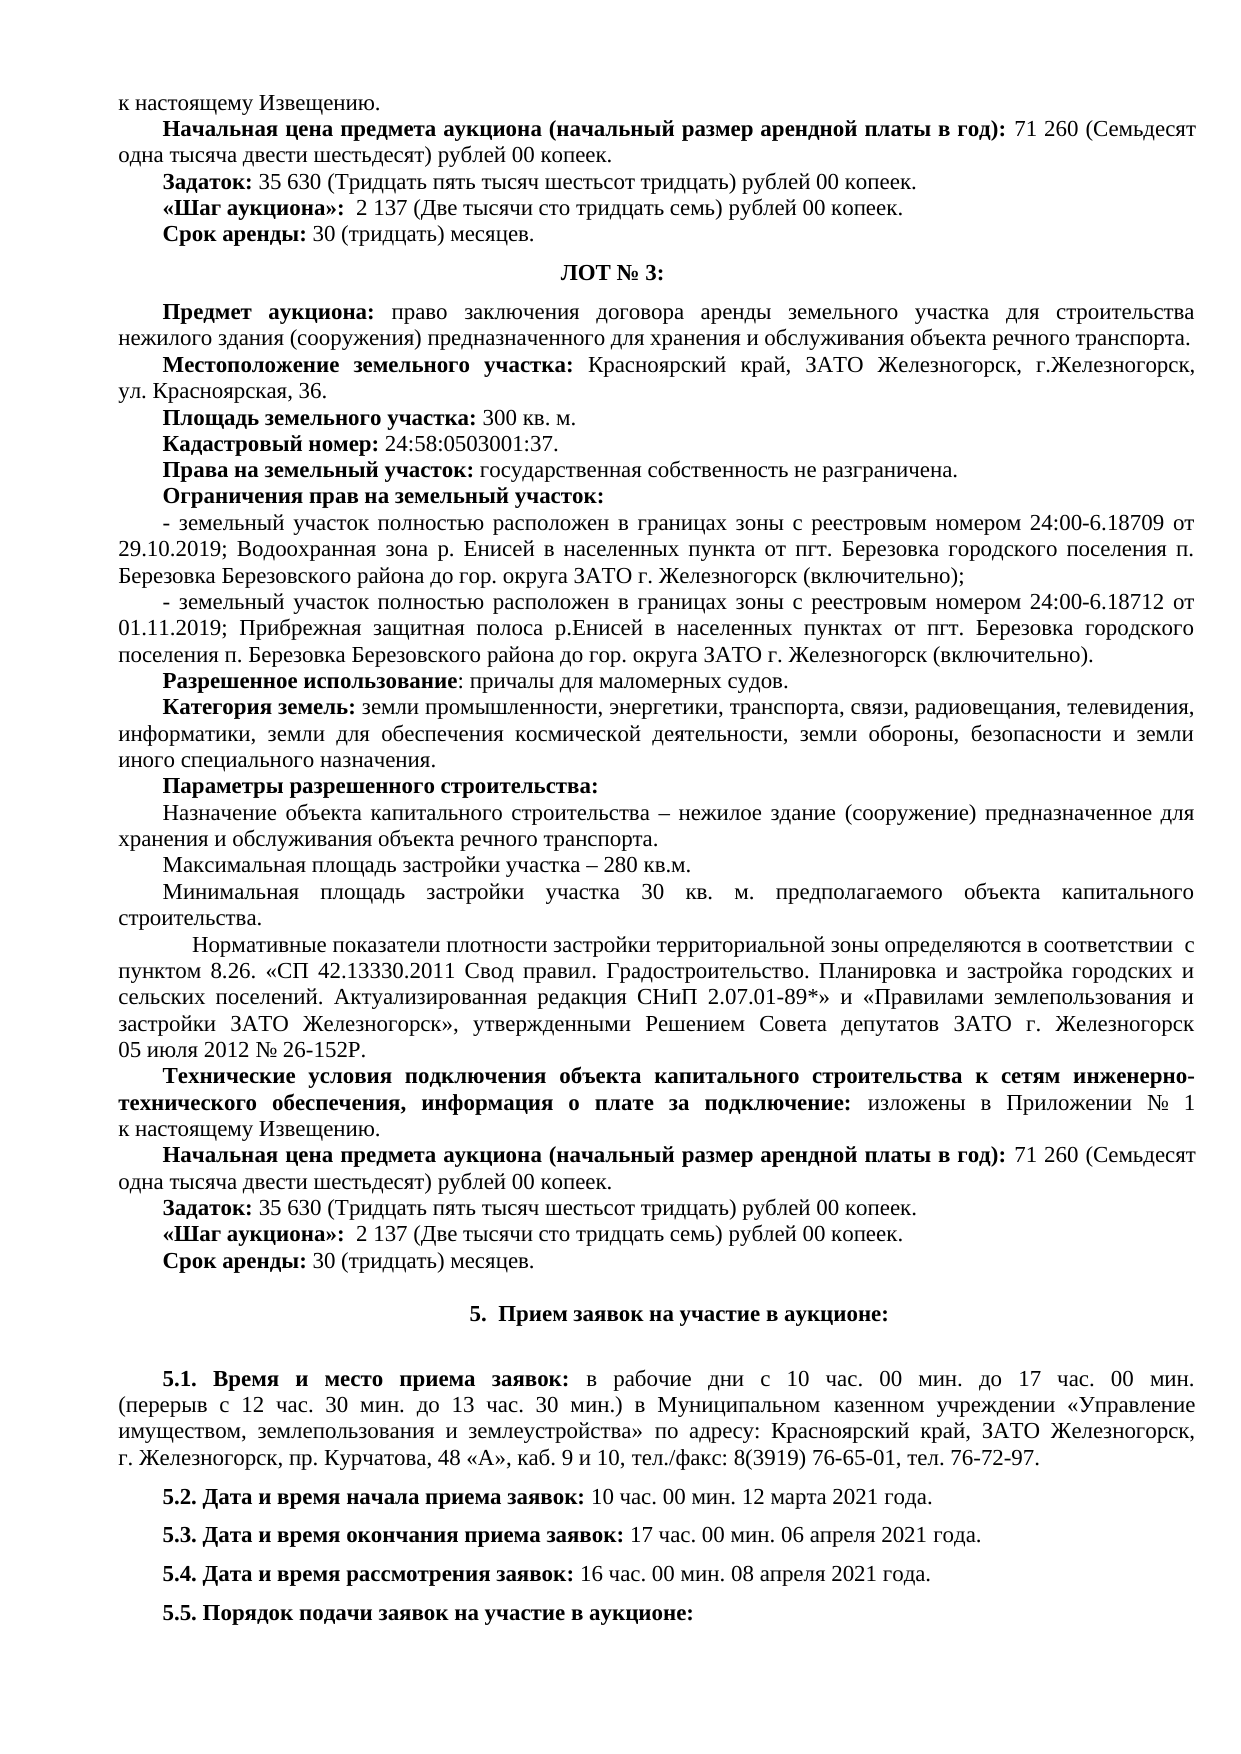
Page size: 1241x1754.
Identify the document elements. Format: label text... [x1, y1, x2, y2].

text Срок аренды: 30 (тридцать) месяцев. [118, 220, 1196, 247]
text Минимальная площадь застройки участка 30 кв. м. предполагаемого объекта капитального строительства. [118, 878, 1196, 931]
text Начальная цена предмета аукциона (начальный размер арендной платы в год): 71 260 (Семьдесят одна тысяча двести шестьдесят) рублей 00 копеек. [118, 1141, 1196, 1194]
text ЛОТ № 3: [487, 259, 1196, 286]
text Местоположение земельного участка: Красноярский край, ЗАТО Железногорск, г.Железногорск, ул. Красноярская, 36. [118, 351, 1196, 403]
text Разрешенное использование: причалы для маломерных судов. [118, 667, 1196, 693]
text Нормативные показатели плотности застройки территориальной зоны определяются в соответствии с пунктом 8.26. «СП 42.13330.2011 Свод правил. Градостроительство. Планировка и застройка городских и сельских поселений. Актуализированная редакция СНиП 2.07.01-89*» и «Правилами землепользования и застройки ЗАТО Железногорск», утвержденными Решением Совета депутатов ЗАТО г. Железногорск 05 июля 2012 № 26-152Р. [118, 931, 1196, 1062]
text Категория земель: земли промышленности, энергетики, транспорта, связи, радиовещания, телевидения, информатики, земли для обеспечения космической деятельности, земли обороны, безопасности и земли иного специального назначения. [118, 693, 1196, 772]
text Права на земельный участок: государственная собственность не разграничена. [118, 456, 1196, 483]
text Параметры разрешенного строительства: [118, 772, 1196, 799]
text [118, 89, 1196, 115]
text 5.5. Порядок подачи заявок на участие в аукционе: [118, 1599, 1196, 1626]
text 5.4. Дата и время рассмотрения заявок: 16 час. 00 мин. 08 апреля 2021 года. [118, 1560, 1196, 1587]
text Максимальная площадь застройки участка – 280 кв.м. [118, 852, 1196, 878]
text Площадь земельного участка: 300 кв. м. [118, 403, 1196, 430]
text Назначение объекта капитального строительства – нежилое здание (сооружение) предназначенное для хранения и обслуживания объекта речного транспорта. [118, 799, 1196, 852]
text Кадастровый номер: 24:58:0503001:37. [118, 430, 1196, 456]
text - земельный участок полностью расположен в границах зоны с реестровым номером 24:00-6.18709 от 29.10.2019; Водоохранная зона р. Енисей в населенных пункта от пгт. Березовка городского поселения п. Березовка Березовского района до гор. округа ЗАТО г. Железногорск (включительно); [118, 509, 1196, 588]
text Ограничения прав на земельный участок: [118, 483, 1196, 509]
text Предмет аукциона: право заключения договора аренды земельного участка для строительства нежилого здания (сооружения) предназначенного для хранения и обслуживания объекта речного транспорта. [118, 298, 1196, 351]
text 5.3. Дата и время окончания приема заявок: 17 час. 00 мин. 06 апреля 2021 года. [118, 1522, 1196, 1548]
text «Шаг аукциона»: 2 137 (Две тысячи сто тридцать семь) рублей 00 копеек. [118, 194, 1196, 220]
text 5.1. Время и место приема заявок: в рабочие дни с 10 час. 00 мин. до 17 час. 00 мин. (перерыв с 12 час. 30 мин. до 13 час. 30 мин.) в Муниципальном казенном учреждении «Управление имуществом, землепользования и землеустройства» по адресу: Красноярский край, ЗАТО Железногорск, г. Железногорск, пр. Курчатова, 48 «А», каб. 9 и 10, тел./факс: 8(3919) 76-65-01, тел. 76-72-97. [118, 1365, 1196, 1470]
text 5. Прием заявок на участие в аукционе: [118, 1299, 1196, 1326]
text Начальная цена предмета аукциона (начальный размер арендной платы в год): 71 260 (Семьдесят одна тысяча двести шестьдесят) рублей 00 копеек. [118, 115, 1196, 168]
text «Шаг аукциона»: 2 137 (Две тысячи сто тридцать семь) рублей 00 копеек. [118, 1221, 1196, 1247]
text 5.2. Дата и время начала приема заявок: 10 час. 00 мин. 12 марта 2021 года. [118, 1483, 1196, 1509]
text Задаток: 35 630 (Тридцать пять тысяч шестьсот тридцать) рублей 00 копеек. [118, 1194, 1196, 1221]
text Задаток: 35 630 (Тридцать пять тысяч шестьсот тридцать) рублей 00 копеек. [118, 168, 1196, 194]
text - земельный участок полностью расположен в границах зоны с реестровым номером 24:00-6.18712 от 01.11.2019; Прибрежная защитная полоса р.Енисей в населенных пунктах от пгт. Березовка городского поселения п. Березовка Березовского района до гор. округа ЗАТО г. Железногорск (включительно). [118, 588, 1196, 667]
text Срок аренды: 30 (тридцать) месяцев. [118, 1247, 1196, 1273]
